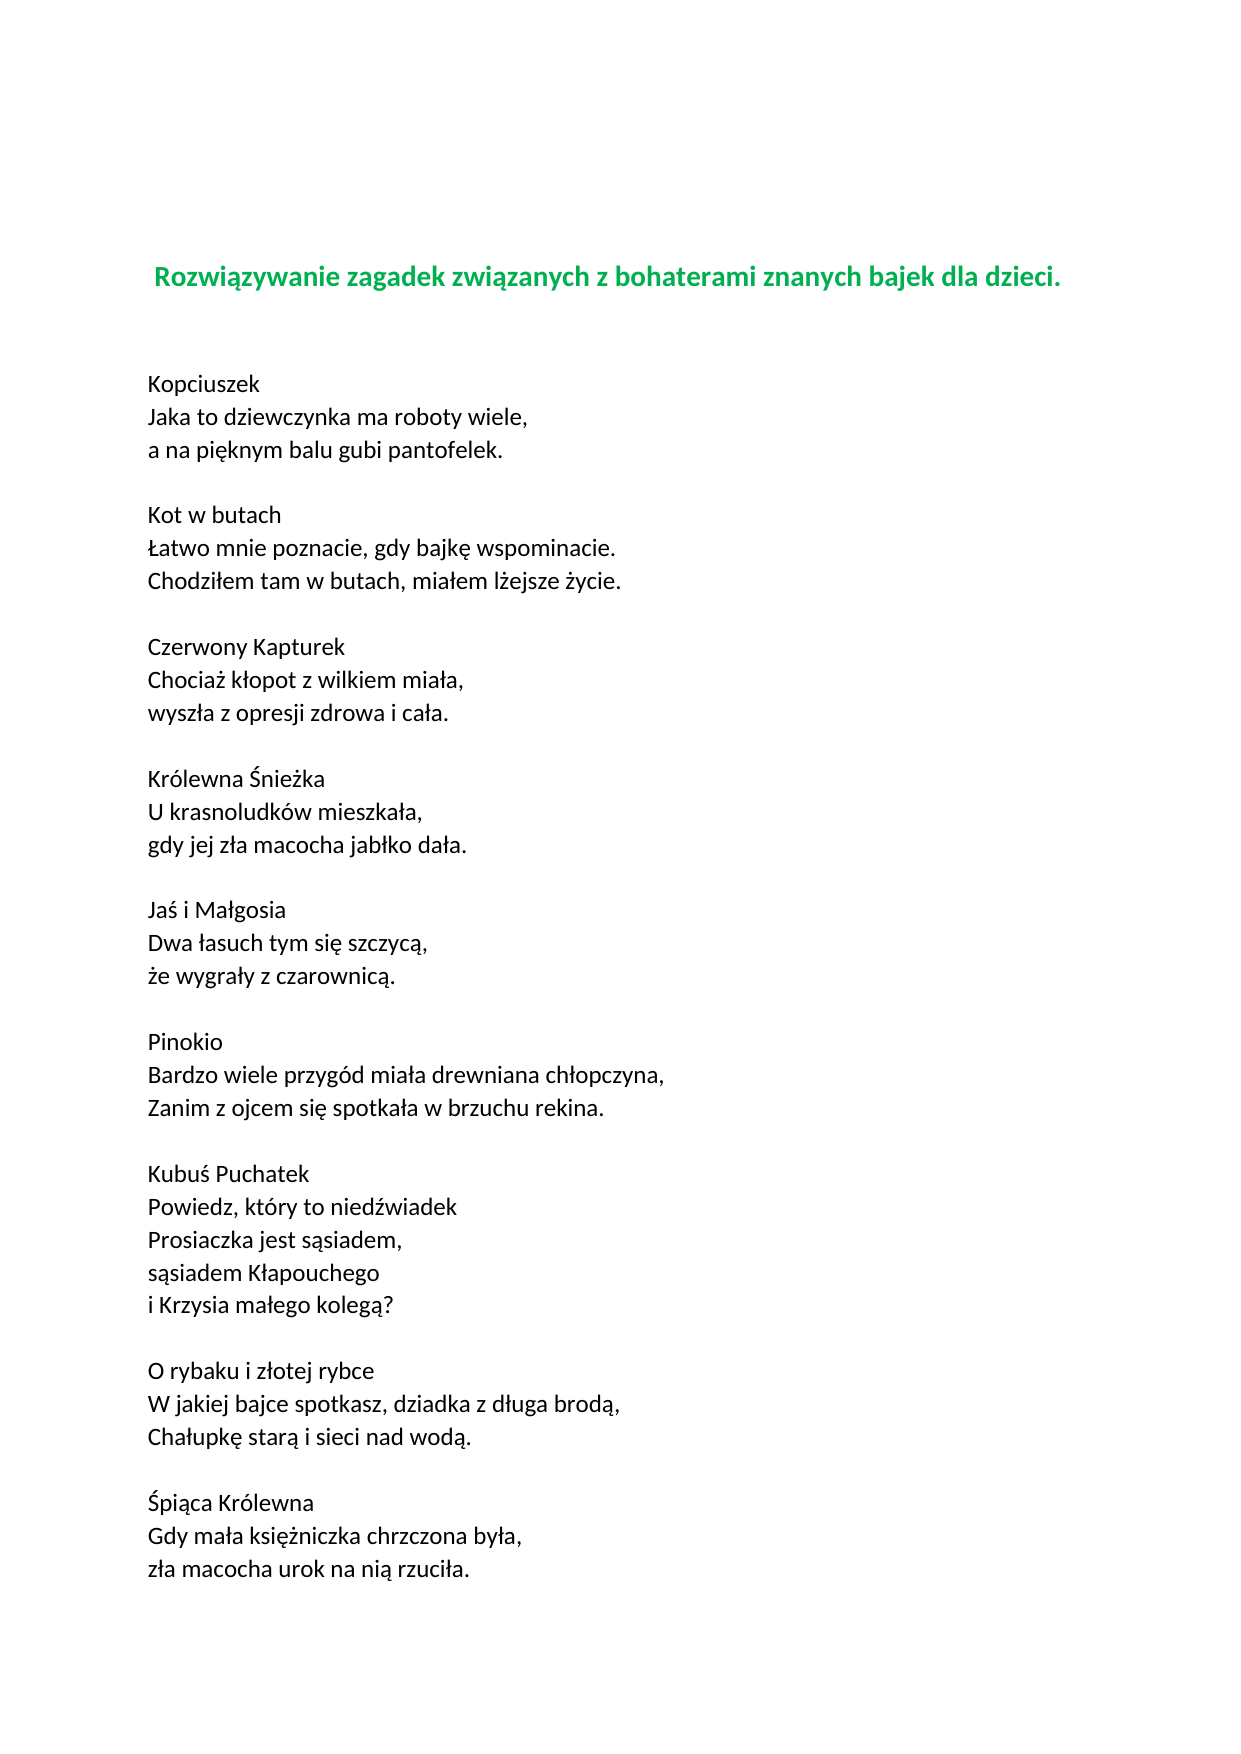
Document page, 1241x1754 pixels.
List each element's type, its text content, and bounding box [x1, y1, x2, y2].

text Kopciuszek Jaka to dziewczynka ma roboty wiele, a na pięknym balu gubi pantofelek. Kot w butach Łatwo mnie poznacie, gdy bajkę wspominacie. Chodziłem tam w butach, miałem lżejsze życie. Czerwony Kapturek Chociaż kłopot z wilkiem miała, wyszła z opresji zdrowa i cała. Królewna Śnieżka U krasnoludków mieszkała, gdy jej zła macocha jabłko dała. Jaś i Małgosia Dwa łasuch tym się szczycą, że wygrały z czarownicą. Pinokio Bardzo wiele przygód miała drewniana chłopczyna, Zanim z ojcem się spotkała w brzuchu rekina. Kubuś Puchatek Powiedz, który to niedźwiadek Prosiaczka jest sąsiadem, sąsiadem Kłapouchego i Krzysia małego kolegą? O rybaku i złotej rybce W jakiej bajce spotkasz, dziadka z długa brodą, Chałupkę starą i sieci nad wodą. Śpiąca Królewna Gdy mała księżniczka chrzczona była, zła macocha urok na nią rzuciła. [148, 368, 1093, 1583]
text Rozwiązywanie zagadek związanych z bohaterami znanych bajek dla dzieci. [148, 258, 1093, 293]
